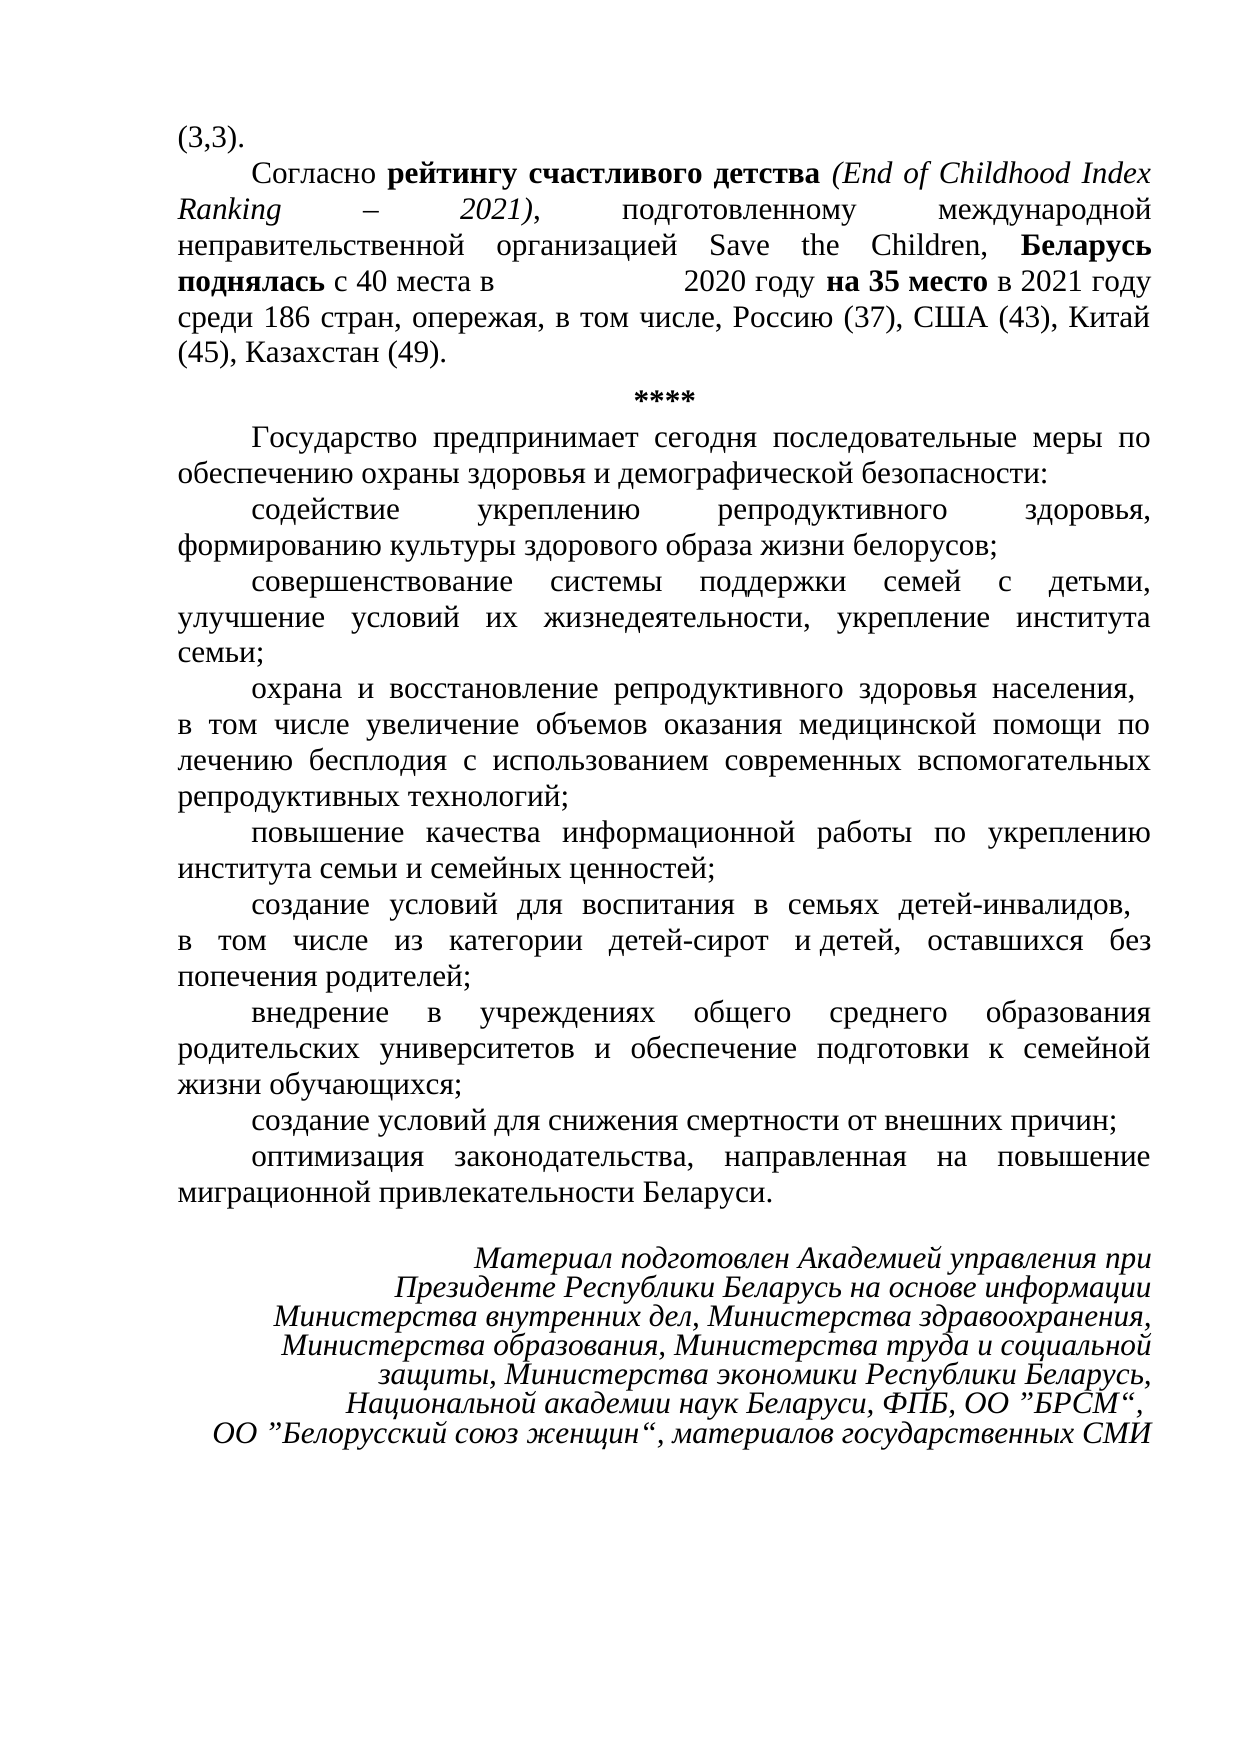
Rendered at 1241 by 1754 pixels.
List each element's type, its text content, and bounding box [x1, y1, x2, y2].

text создание условий для воспитания в семьях детей-инвалидов, в том числе из категории детей-сирот и детей, оставшихся без попечения родителей; [177, 885, 1152, 993]
text создание условий для снижения смертности от внешних причин; [177, 1101, 1152, 1137]
text повышение качества информационной работы по укреплению института семьи и семейных ценностей; [177, 813, 1152, 885]
text Национальной академии наук Беларуси, ФПБ, ОО ”БРСМ“, ОО ”Белорусский союз женщин“, материалов государственных СМИ [177, 1391, 1152, 1449]
text Министерства внутренних дел, Министерства здравоохранения, Министерства образования, Министерства труда и социальной защиты, Министерства экономики Республики Беларусь, [177, 1303, 1152, 1391]
text **** [177, 382, 1152, 418]
text содействие укреплению репродуктивного здоровья, формированию культуры здорового образа жизни белорусов; [177, 490, 1152, 562]
text Материал подготовлен Академией управления при Президенте Республики Беларусь на основе информации [177, 1245, 1152, 1303]
text совершенствование системы поддержки семей с детьми, улучшение условий их жизнедеятельности, укрепление института семьи; [177, 562, 1152, 670]
text внедрение в учреждениях общего среднего образования родительских университетов и обеспечение подготовки к семейной жизни обучающихся; [177, 993, 1152, 1101]
text оптимизация законодательства, направленная на повышение миграционной привлекательности Беларуси. [177, 1137, 1152, 1209]
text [177, 118, 1152, 154]
text Государство предпринимает сегодня последовательные меры по обеспечению охраны здоровья и демографической безопасности: [177, 418, 1152, 490]
text охрана и восстановление репродуктивного здоровья населения, в том числе увеличение объемов оказания медицинской помощи по лечению бесплодия с использованием современных вспомогательных репродуктивных технологий; [177, 670, 1152, 813]
text Согласно рейтингу счастливого детства (End of Childhood Index Ranking – 2021), подготовленному международной неправительственной организацией Save the Children, Беларусь поднялась с 40 места в 2020 году на 35 место в 2021 году среди 186 стран, опережая, в том числе, Россию (37), США (43), Китай (45), Казахстан (49). [177, 154, 1152, 370]
